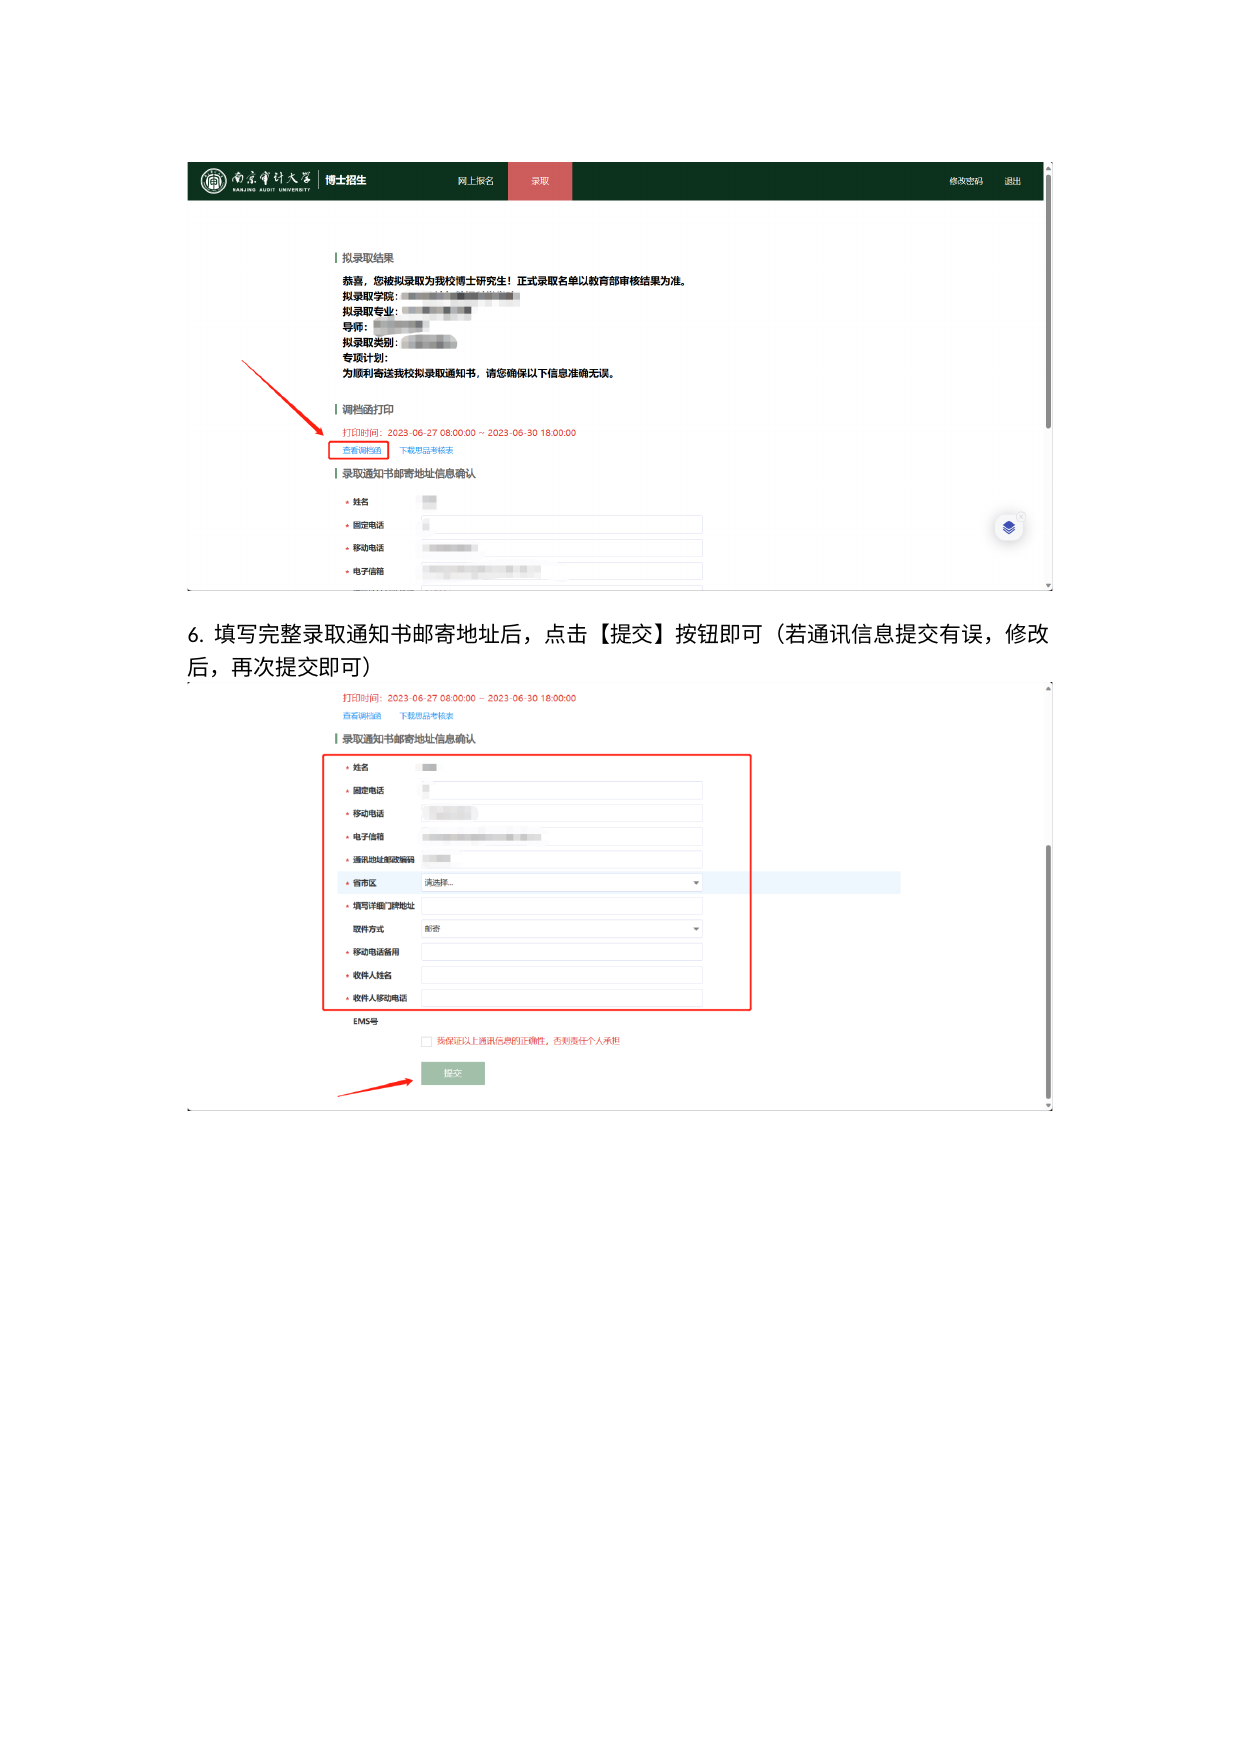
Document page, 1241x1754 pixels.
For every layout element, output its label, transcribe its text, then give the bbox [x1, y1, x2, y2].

list 填写完整录取通知书邮寄地址后，点击【提交】按钮即可（若通讯信息提交有误，修改后，再次提交即可） [187, 617, 1053, 682]
picture [187, 162, 1053, 591]
picture [187, 682, 1053, 1111]
